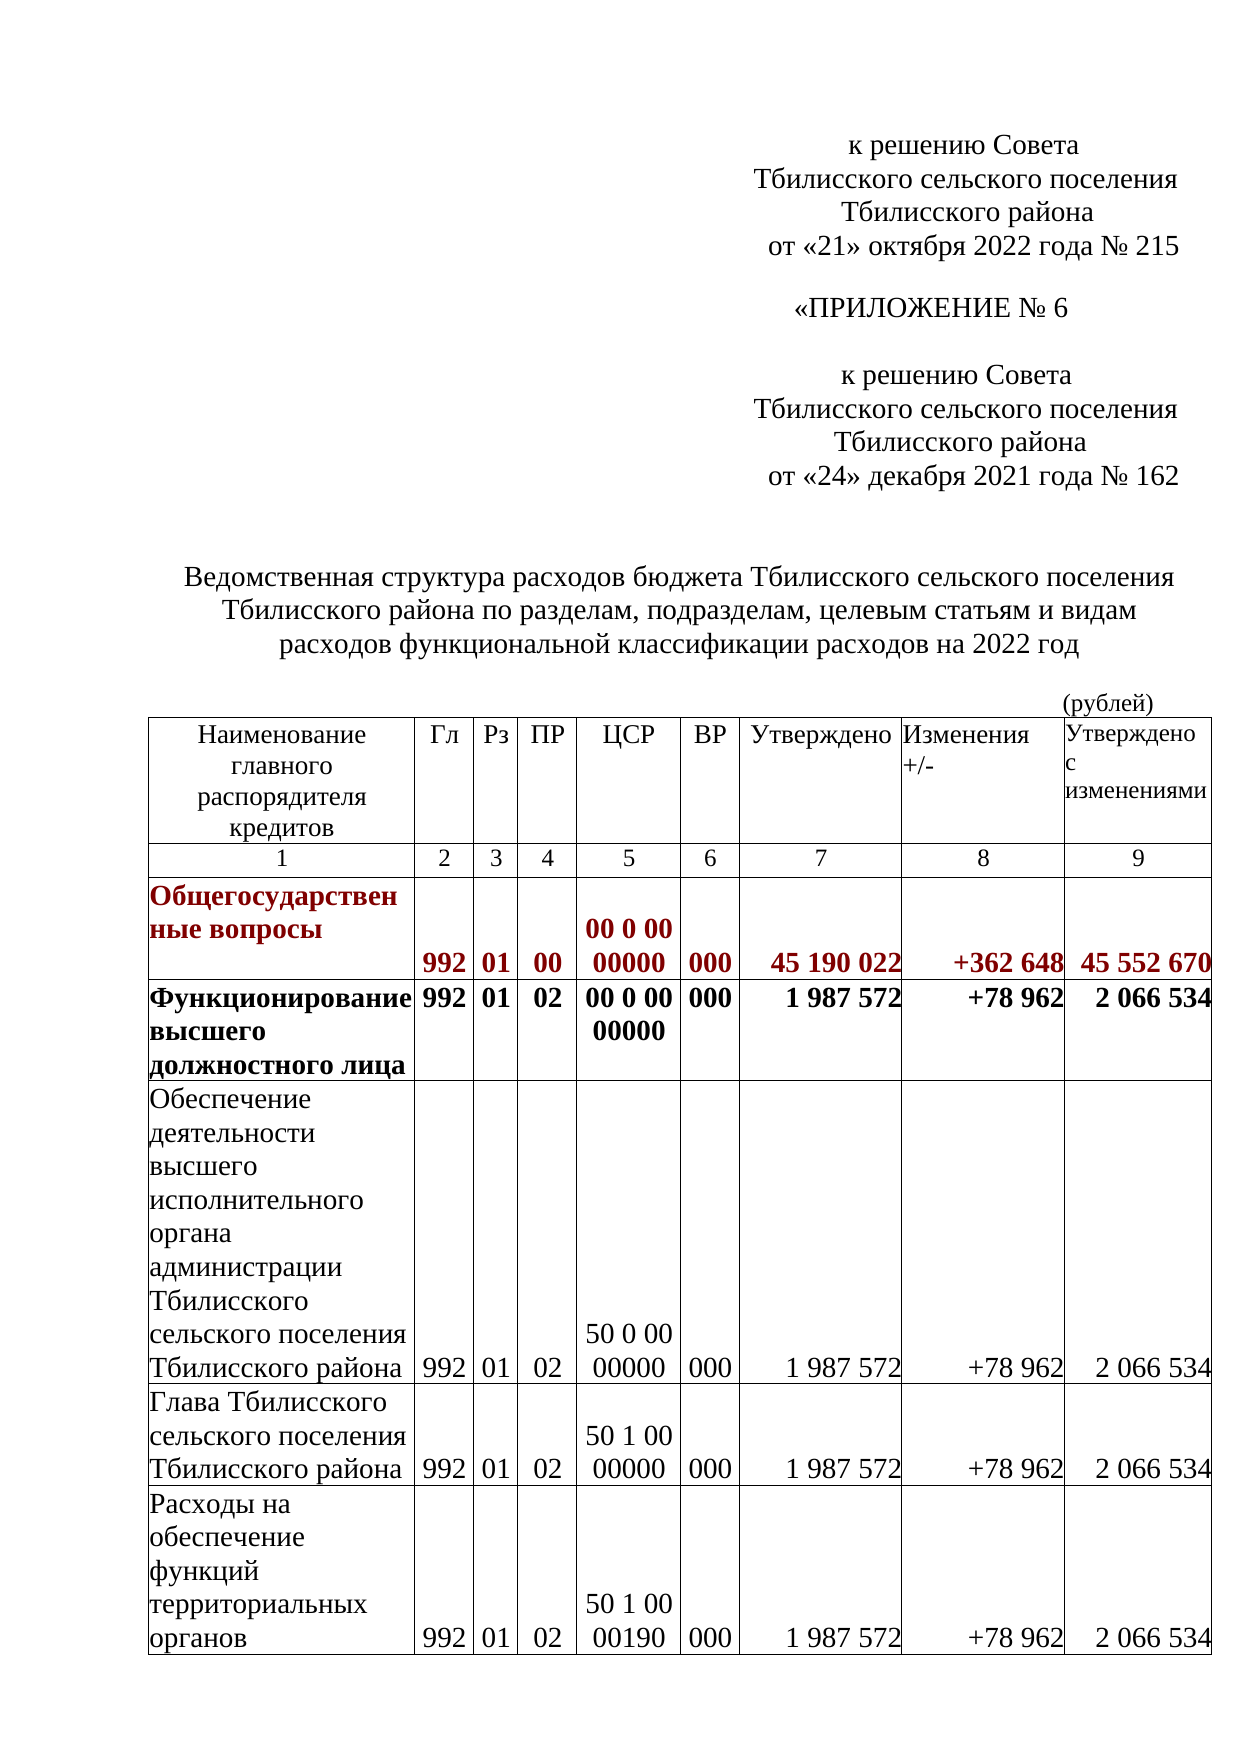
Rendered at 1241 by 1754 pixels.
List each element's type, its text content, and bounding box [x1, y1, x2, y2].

table_cell 02 [518, 980, 576, 1080]
table_cell 00 0 00 00000 [577, 980, 680, 1080]
table_header ПР [518, 718, 576, 842]
table_cell 992 [415, 1081, 473, 1383]
table_cell +78 962 [902, 1081, 1064, 1383]
table_cell Общегосударственные вопросы [149, 878, 414, 979]
table_cell 992 [415, 878, 473, 979]
text к решению Совета [177, 127, 1181, 161]
table_cell 1 987 572 [740, 1384, 901, 1485]
table_cell 1 987 572 [740, 1486, 901, 1654]
table_cell 00 [518, 878, 576, 979]
table_header ВР [681, 718, 739, 842]
table_cell 000 [681, 1081, 739, 1383]
table_header Рз [474, 718, 517, 842]
table_cell 992 [415, 1384, 473, 1485]
table_cell +78 962 [902, 980, 1064, 1080]
table_cell 1 987 572 [740, 1081, 901, 1383]
table_cell +78 962 [902, 1384, 1064, 1485]
table_cell 000 [681, 878, 739, 979]
table_cell 1 [149, 844, 414, 877]
table_cell 50 1 00 00190 [577, 1486, 680, 1654]
table_cell 00 0 00 00000 [577, 878, 680, 979]
table_cell 45 552 670 [1065, 878, 1211, 979]
table_cell 992 [415, 980, 473, 1080]
table_cell 01 [474, 1384, 517, 1485]
table_cell 9 [1065, 844, 1211, 877]
table_cell 50 0 00 00000 [577, 1081, 680, 1383]
table_cell 7 [740, 844, 901, 877]
text от «21» октября 2022 года № 215 [177, 228, 1181, 262]
table_cell Глава Тбилисского сельского поселения Тбилисского района [149, 1384, 414, 1485]
table_cell 2 [415, 844, 473, 877]
table_cell 02 [518, 1486, 576, 1654]
table_cell Обеспечение деятельности высшего исполнительного органа администрации Тбилисского сельского поселения Тбилисского района [149, 1081, 414, 1383]
table_cell 2 066 534 [1065, 1486, 1211, 1654]
table_cell 000 [681, 980, 739, 1080]
table_cell 4 [518, 844, 576, 877]
table_cell 50 1 00 00000 [577, 1384, 680, 1485]
text (рублей) [1062, 659, 1181, 717]
table_cell Расходы на обеспечение функций территориальных органов [149, 1486, 414, 1654]
table_cell 8 [902, 844, 1064, 877]
text Ведомственная структура расходов бюджета Тбилисского сельского поселения Тбилисского района по разделам, подразделам, целевым статьям и видам расходов функциональной классификации расходов на 2022 год [177, 559, 1181, 659]
text «ПРИЛОЖЕНИЕ № 6 [177, 290, 1181, 324]
text Тбилисского района [177, 424, 1181, 458]
table_cell 2 066 534 [1065, 980, 1211, 1080]
table_cell 2 066 534 [1065, 1384, 1211, 1485]
text Тбилисского района [177, 194, 1181, 228]
table_cell 000 [681, 1384, 739, 1485]
text от «24» декабря 2021 года № 162 [177, 458, 1181, 492]
table_cell 1 987 572 [740, 980, 901, 1080]
table_cell 5 [577, 844, 680, 877]
table_cell 01 [474, 1081, 517, 1383]
table_header Утверждено [740, 718, 901, 842]
table_header Гл [415, 718, 473, 842]
table_cell 02 [518, 1081, 576, 1383]
table_cell 3 [474, 844, 517, 877]
table_cell Функционирование высшего должностного лица [149, 980, 414, 1080]
table_cell 45 190 022 [740, 878, 901, 979]
table_cell 2 066 534 [1065, 1081, 1211, 1383]
table_header Наименование главного распорядителя кредитов [149, 718, 414, 842]
table_cell +362 648 [902, 878, 1064, 979]
table_cell 02 [518, 1384, 576, 1485]
table_cell 01 [474, 878, 517, 979]
text Тбилисского сельского поселения [177, 161, 1181, 194]
table_header Утверждено с изменениями [1065, 718, 1211, 842]
table_cell +78 962 [902, 1486, 1064, 1654]
table_cell 992 [415, 1486, 473, 1654]
table_cell 000 [681, 1486, 739, 1654]
text к решению Совета [177, 357, 1181, 391]
table_header Изменения +/- [902, 718, 1064, 842]
table_cell 6 [681, 844, 739, 877]
text Тбилисского сельского поселения [177, 391, 1181, 424]
table_cell 01 [474, 980, 517, 1080]
table_header ЦСР [577, 718, 680, 842]
table_cell 01 [474, 1486, 517, 1654]
